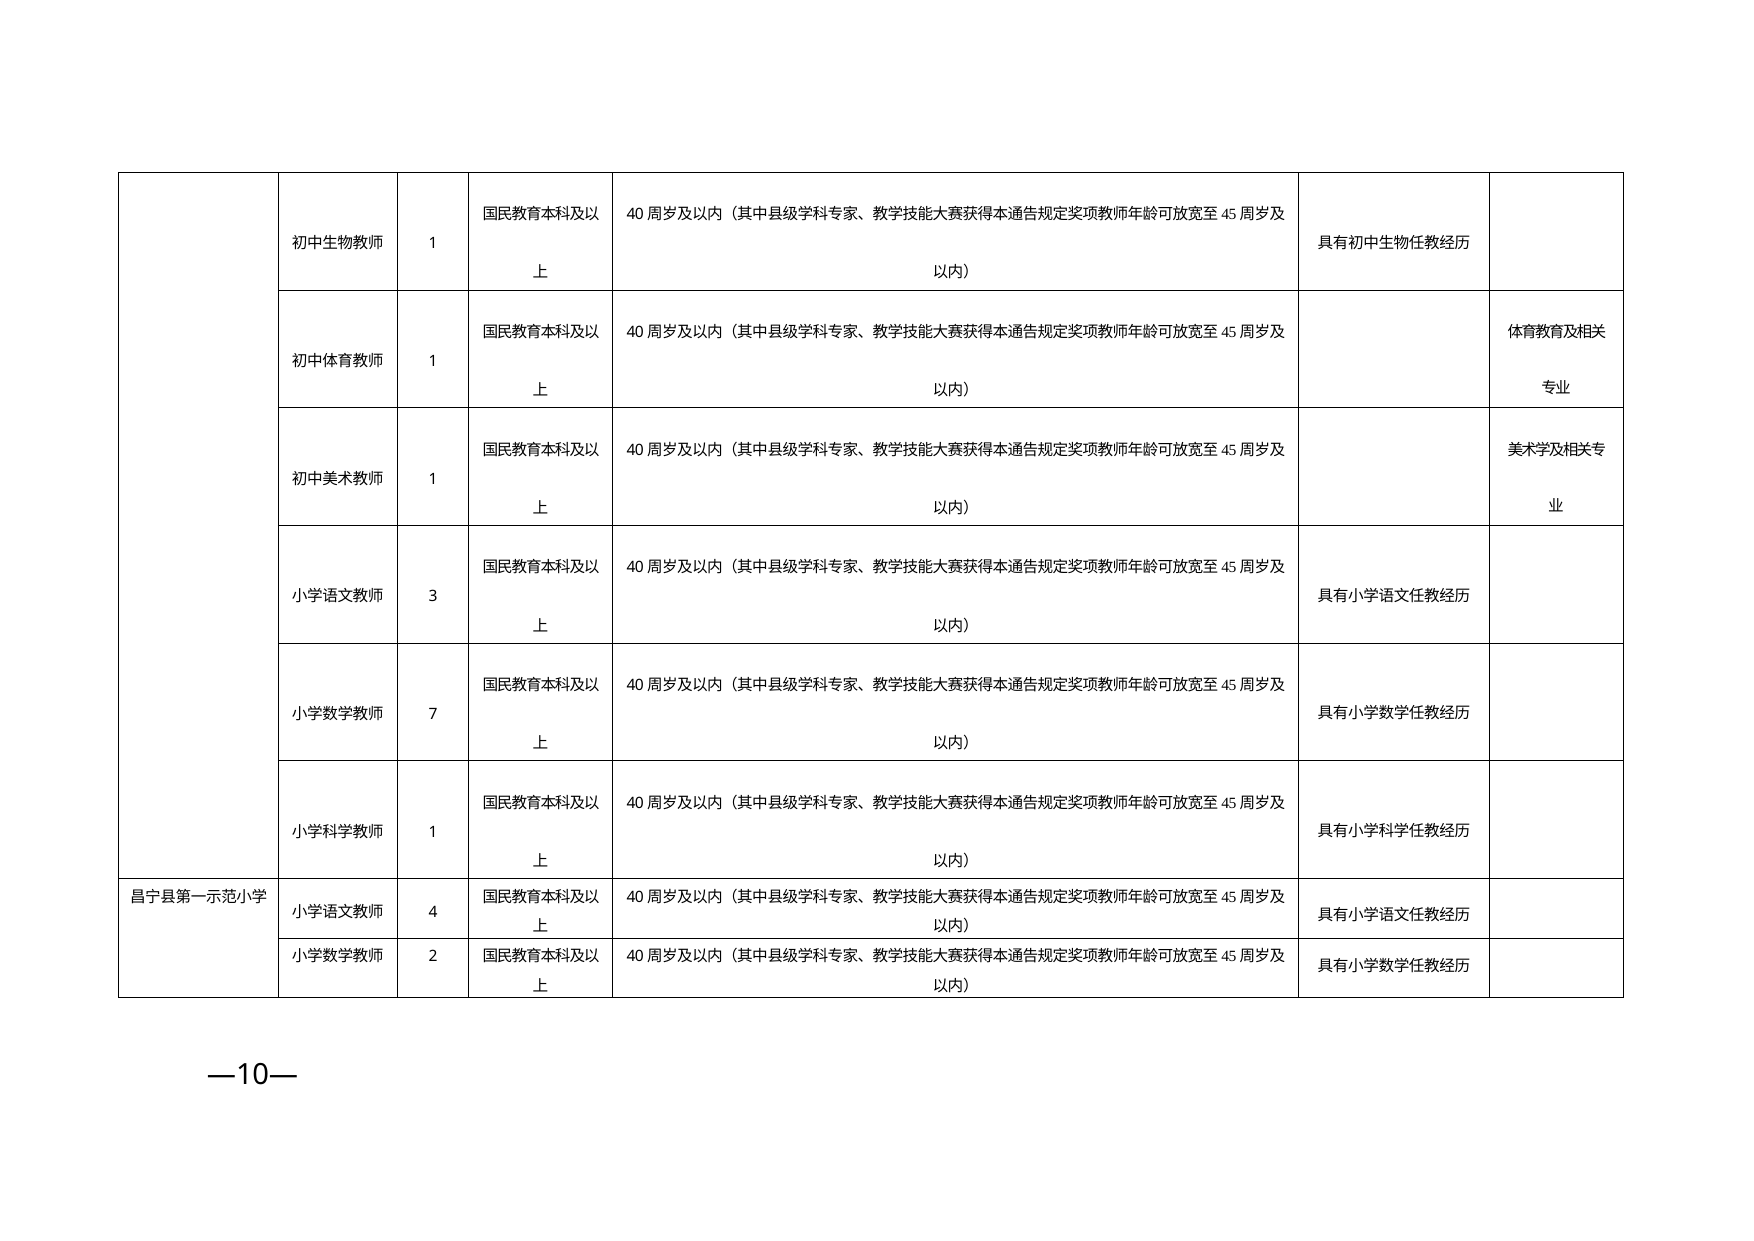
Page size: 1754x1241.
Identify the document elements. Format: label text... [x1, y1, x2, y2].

table_cell [1490, 879, 1623, 937]
table_cell 国民教育本科及以上 [469, 526, 612, 643]
table_cell 具有小学科学任教经历 [1299, 761, 1489, 878]
table_cell 40周岁及以内（其中县级学科专家、教学技能大赛获得本通告规定奖项教师年龄可放宽至45周岁及以内） [613, 644, 1298, 760]
table_cell 2 [398, 939, 468, 997]
table_cell 小学数学教师 [279, 644, 397, 760]
table_cell 国民教育本科及以上 [469, 644, 612, 760]
table_cell 4 [398, 879, 468, 937]
table_cell 小学科学教师 [279, 761, 397, 878]
table_cell 小学语文教师 [279, 526, 397, 643]
table_cell 具有小学语文任教经历 [1299, 526, 1489, 643]
table_cell [1299, 291, 1489, 407]
table_cell 7 [398, 644, 468, 760]
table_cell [613, 291, 1298, 407]
table_cell [1299, 408, 1489, 525]
table_cell 体育教育及相关专业 [1490, 291, 1623, 407]
table_cell [1490, 526, 1623, 643]
table_cell [1490, 761, 1623, 878]
table_cell 小学数学教师 [279, 939, 397, 997]
table_cell 1 [398, 408, 468, 525]
table_cell 具有小学数学任教经历 [1299, 939, 1489, 997]
table_cell 初中生物教师 [279, 173, 397, 289]
table_cell 1 [398, 173, 468, 289]
table_cell 40周岁及以内（其中县级学科专家、教学技能大赛获得本通告规定奖项教师年龄可放宽至45周岁及以内） [613, 408, 1298, 525]
table_cell 国民教育本科及以上 [469, 761, 612, 878]
table_cell 昌宁县第一示范小学 [119, 879, 278, 997]
table_cell 国民教育本科及以上 [469, 939, 612, 997]
table_cell 国民教育本科及以上 [469, 173, 612, 289]
table_cell 具有小学数学任教经历 [1299, 644, 1489, 760]
table_cell 初中美术教师 [279, 408, 397, 525]
table_cell [1490, 173, 1623, 289]
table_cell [613, 173, 1298, 289]
table_cell 40周岁及以内（其中县级学科专家、教学技能大赛获得本通告规定奖项教师年龄可放宽至45周岁及以内） [613, 526, 1298, 643]
table_cell 40周岁及以内（其中县级学科专家、教学技能大赛获得本通告规定奖项教师年龄可放宽至45周岁及以内） [613, 761, 1298, 878]
table_cell 具有初中生物任教经历 [1299, 173, 1489, 289]
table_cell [613, 879, 1298, 937]
table_cell 1 [398, 291, 468, 407]
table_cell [613, 939, 1298, 997]
table_cell [1490, 939, 1623, 997]
table_cell 国民教育本科及以上 [469, 291, 612, 407]
table_cell 初中体育教师 [279, 291, 397, 407]
table_cell 国民教育本科及以上 [469, 408, 612, 525]
table_cell 1 [398, 761, 468, 878]
table_cell 小学语文教师 [279, 879, 397, 937]
table_cell 国民教育本科及以上 [469, 879, 612, 937]
table_cell 3 [398, 526, 468, 643]
table_cell 美术学及相关专业 [1490, 408, 1623, 525]
table_cell 具有小学语文任教经历 [1299, 879, 1489, 937]
table_cell [1490, 644, 1623, 760]
